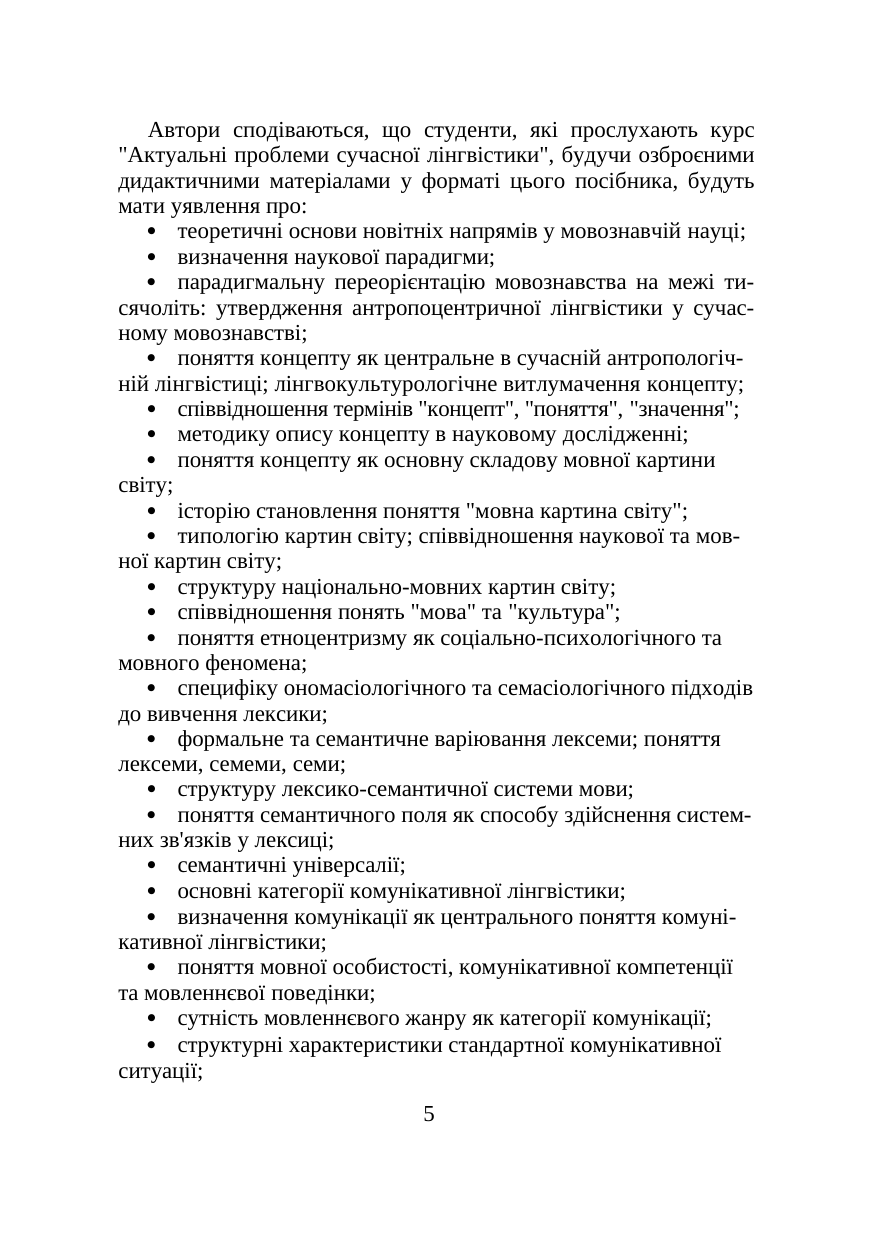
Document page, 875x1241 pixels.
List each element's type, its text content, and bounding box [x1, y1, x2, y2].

list поняття семантичного поля як способу здійснення систем- них зв'язків у лексиці; [118, 802, 755, 853]
list семантичні універсалії; [118, 853, 770, 878]
list структуру національно-мовних картин світу; [118, 574, 770, 599]
list поняття етноцентризму як соціально-психологічного та мовного феномена; [118, 625, 755, 675]
list визначення комунікації як центрального поняття комуні- кативної лінгвістики; [118, 904, 755, 954]
list парадигмальну переорієнтацію мовознавства на межі ти- сячоліть: утвердження антропоцентричної лінгвістики у сучас- ному мовознавстві; [118, 269, 755, 345]
list структуру лексико-семантичної системи мови; [118, 777, 770, 802]
list визначення наукової парадигми; [118, 244, 770, 269]
list структурні характеристики стандартної комунікативної ситуації; [118, 1031, 755, 1083]
list теоретичні основи новітніх напрямів у мовознавчій науці; [118, 218, 770, 244]
list типологію картин світу; співвідношення наукової та мов- ної картин світу; [118, 523, 755, 574]
text Автори сподіваються, що студенти, які прослухають курс "Актуальні проблеми сучасної лінгвістики", будучи озброєними дидактичними матеріалами у форматі цього посібника, будуть мати уявлення про: [118, 117, 755, 218]
list формальне та семантичне варіювання лексеми; поняття лексеми, семеми, семи; [118, 726, 755, 777]
list поняття концепту як центральне в сучасній антропологіч- ній лінгвістиці; лінгвокультурологічне витлумачення концепту; [118, 346, 755, 396]
list сутність мовленнєвого жанру як категорії комунікації; [118, 1005, 770, 1031]
list співвідношення понять "мова" та "культура"; [118, 599, 770, 625]
list методику опису концепту в науковому дослідженні; [118, 421, 770, 447]
list специфіку ономасіологічного та семасіологічного підходів до вивчення лексики; [118, 676, 755, 726]
list історію становлення поняття "мовна картина світу"; [118, 498, 770, 523]
list співвідношення термінів "концепт", "поняття", "значення"; [118, 396, 770, 421]
list поняття концепту як основну складову мовної картини світу; [118, 447, 755, 498]
list поняття мовної особистості, комунікативної компетенції та мовленнєвої поведінки; [118, 954, 755, 1005]
list основні категорії комунікативної лінгвістики; [118, 878, 770, 904]
